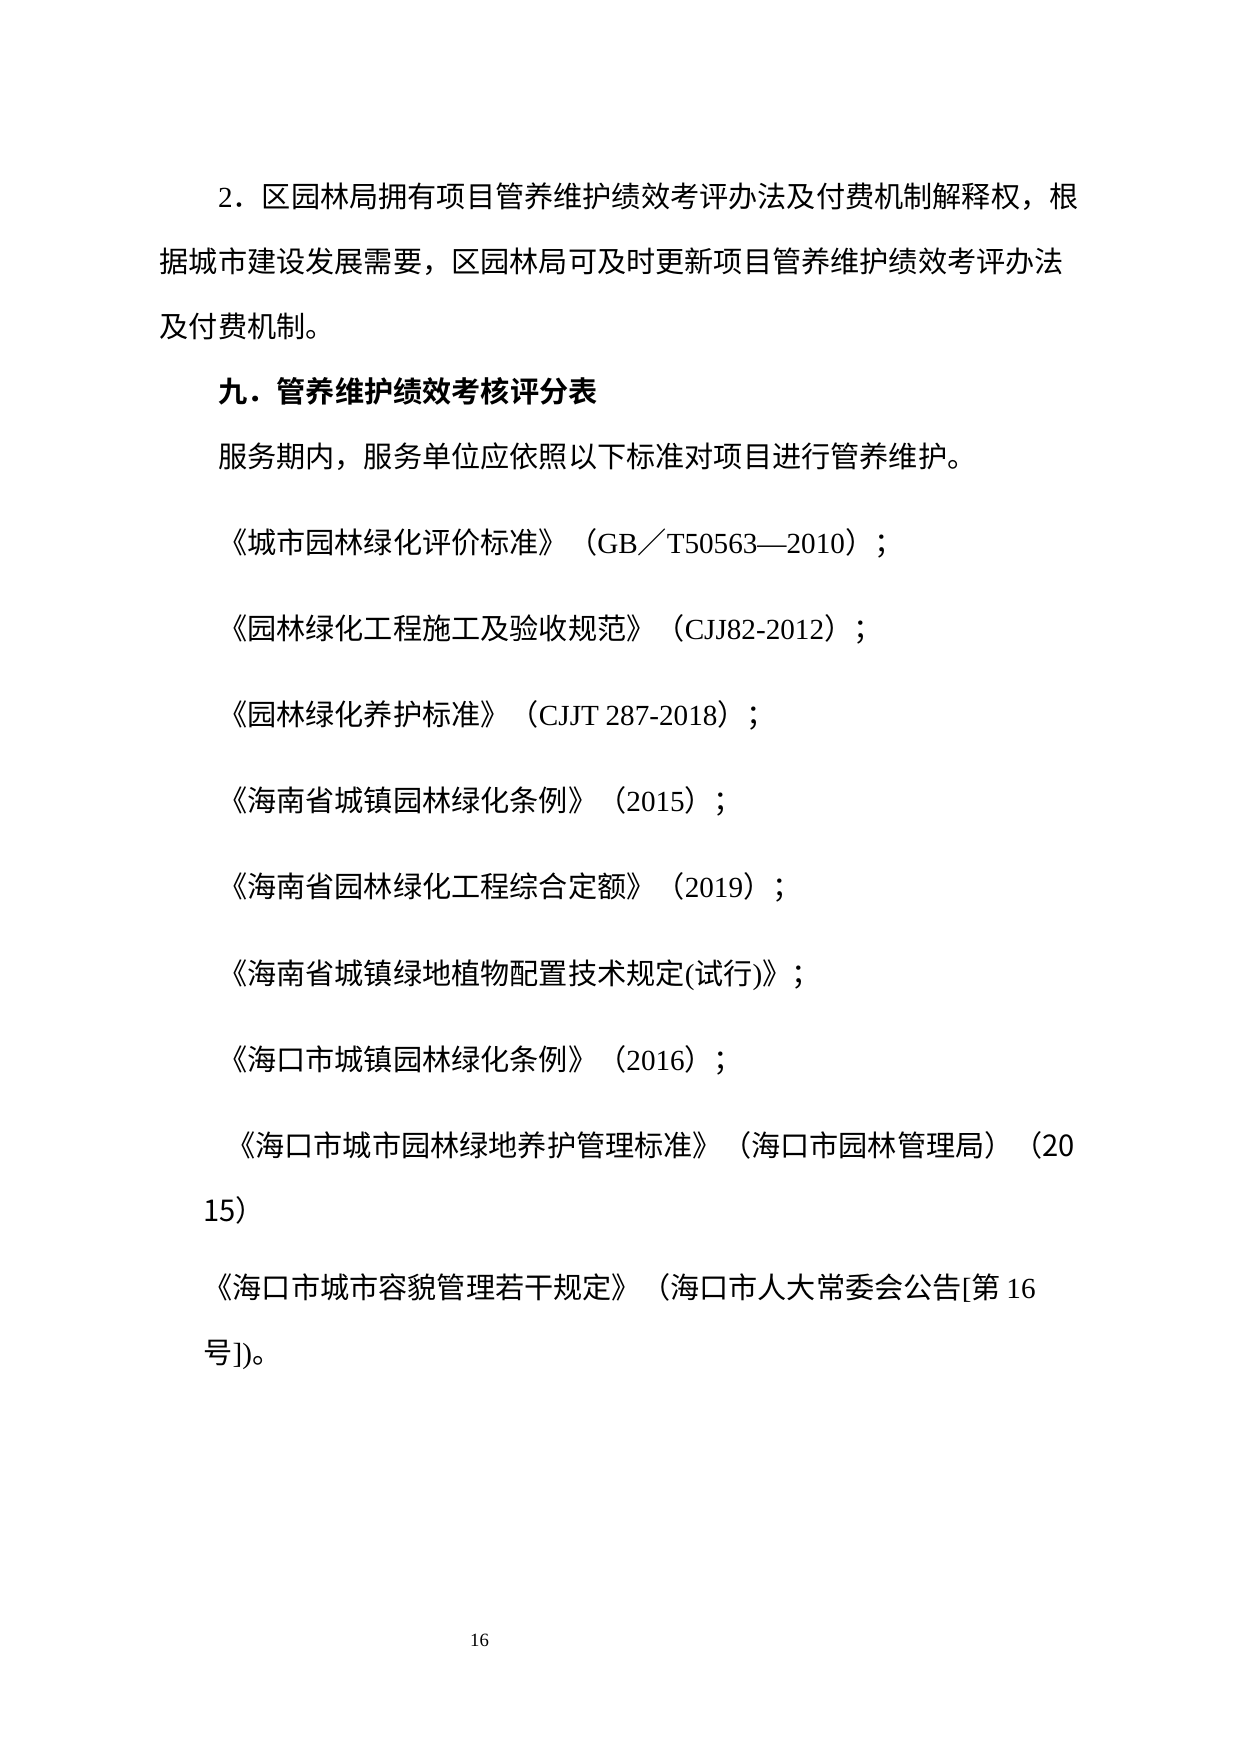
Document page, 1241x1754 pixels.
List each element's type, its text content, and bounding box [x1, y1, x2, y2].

text 九．管养维护绩效考核评分表 [159, 357, 1081, 422]
text 《海南省园林绿化工程综合定额》（2019）； [159, 853, 1081, 918]
text 服务期内，服务单位应依照以下标准对项目进行管养维护。 [159, 422, 1081, 487]
text 《园林绿化养护标准》（CJJT 287-2018）； [159, 680, 1081, 745]
text 《海口市城镇园林绿化条例》（2016）； [159, 1025, 1081, 1090]
text 《海南省城镇园林绿化条例》（2015）； [159, 767, 1081, 832]
text 《城市园林绿化评价标准》（GB／T50563—2010）； [159, 508, 1081, 573]
list 区园林局拥有项目管养维护绩效考评办法及付费机制解释权，根据城市建设发展需要，区园林局可及时更新项目管养维护绩效考评办法及付费机制。 [159, 162, 1081, 357]
text 《园林绿化工程施工及验收规范》（CJJ82-2012）； [159, 594, 1081, 659]
text 《海口市城市园林绿地养护管理标准》（海口市园林管理局）（2015） [203, 1111, 1081, 1241]
text 《海口市城市容貌管理若干规定》（海口市人大常委会公告[第16号])。 [203, 1254, 1081, 1384]
text 《海南省城镇绿地植物配置技术规定(试行)》； [159, 939, 1081, 1004]
